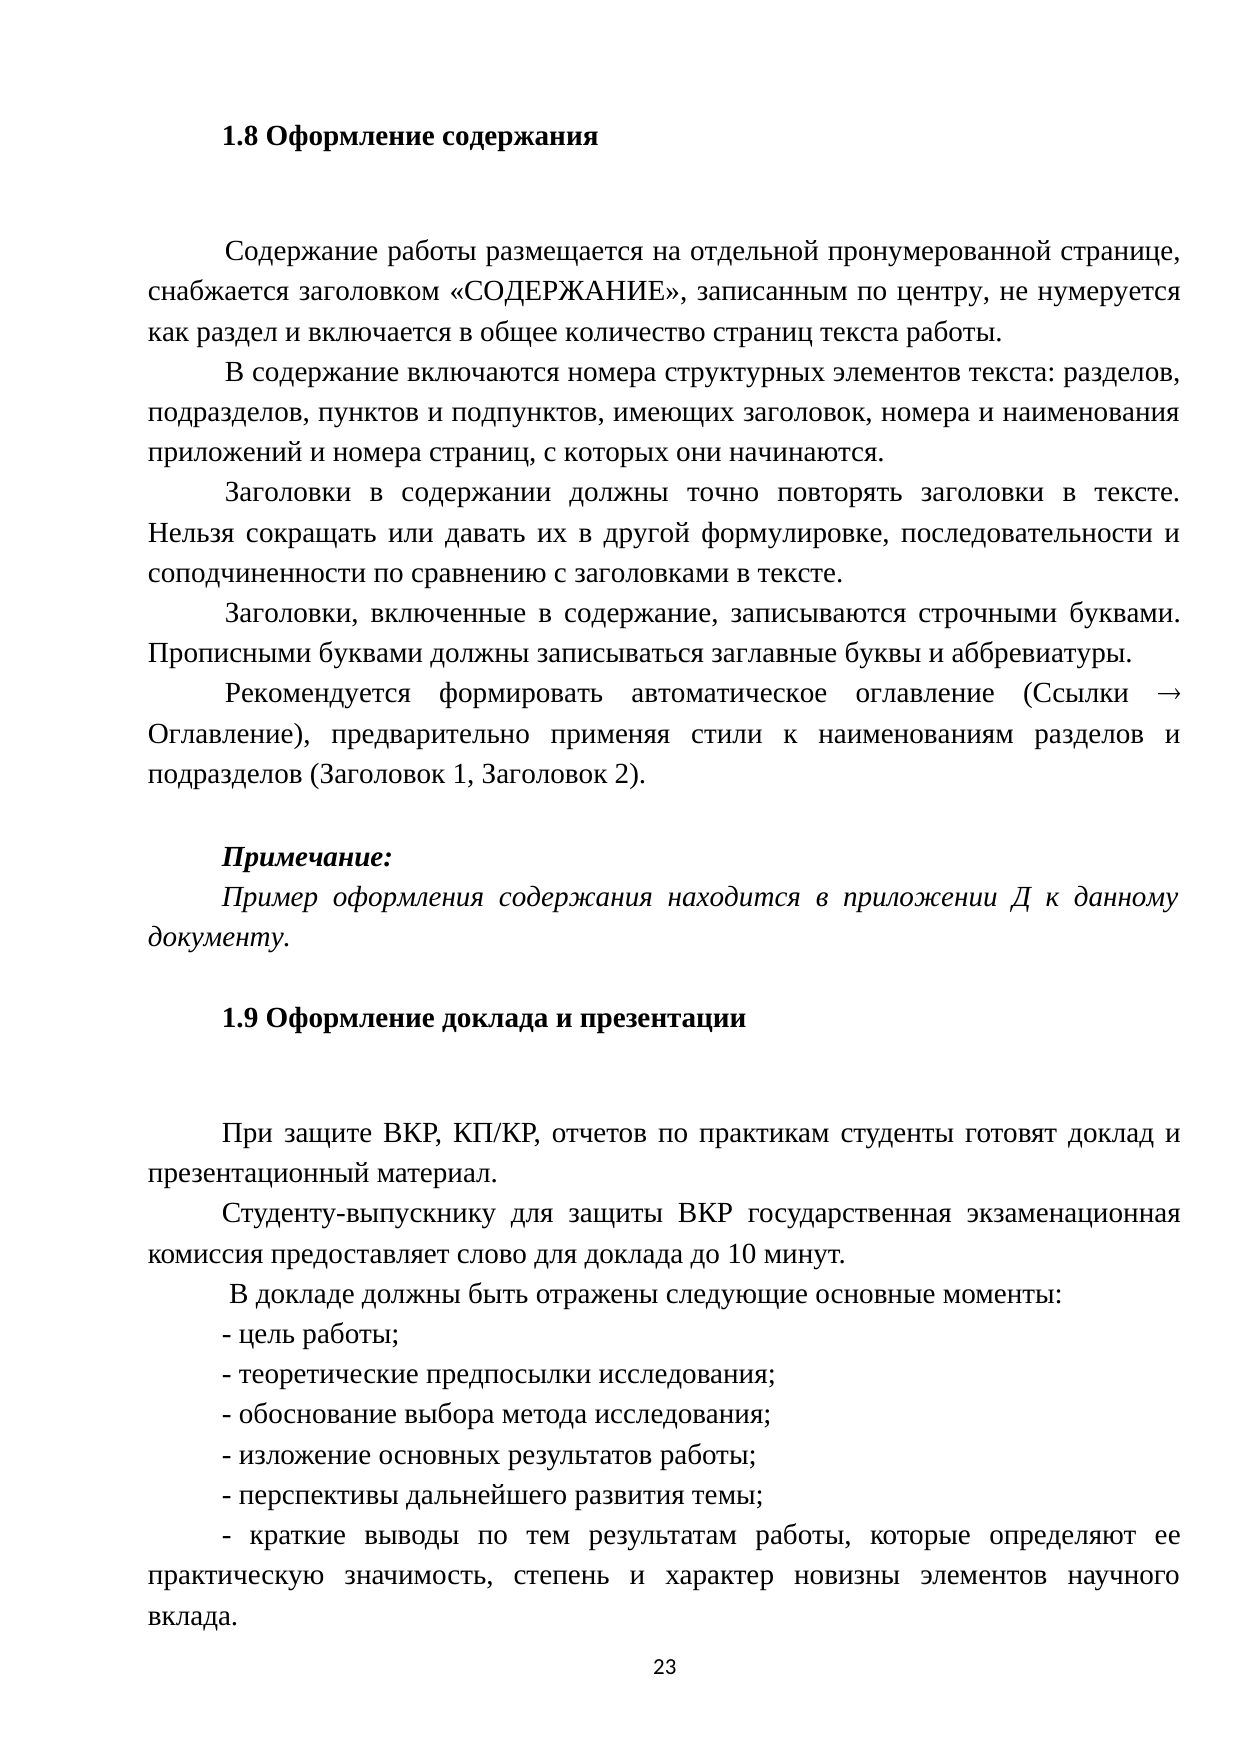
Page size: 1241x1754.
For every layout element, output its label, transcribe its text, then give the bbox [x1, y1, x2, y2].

subtitle 1.8 Оформление содержания [221, 118, 1181, 152]
text В докладе должны быть отражены следующие основные моменты: [148, 1276, 1181, 1309]
text При защите ВКР, КП/КР, отчетов по практикам студенты готовят доклад и презентационный материал. [148, 1115, 1181, 1189]
text - теоретические предпосылки исследования; [148, 1356, 1181, 1390]
text Заголовки в содержании должны точно повторять заголовки в тексте. Нельзя сокращать или давать их в другой формулировке, последовательности и соподчиненности по сравнению с заголовками в тексте. [148, 474, 1181, 588]
text Заголовки, включенные в содержание, записываются строчными буквами. Прописными буквами должны записываться заглавные буквы и аббревиатуры. [148, 595, 1181, 669]
text - изложение основных результатов работы; [148, 1437, 1181, 1470]
text Студенту-выпускнику для защиты ВКР государственная экзаменационная комиссия предоставляет слово для доклада до 10 минут. [148, 1196, 1181, 1269]
text - обоснование выбора метода исследования; [148, 1397, 1181, 1430]
text Рекомендуется формировать автоматическое оглавление (Ссылки Оглавление), предварительно применяя стили к наименованиям разделов и подразделов (Заголовок 1, Заголовок 2). [148, 676, 1181, 790]
subtitle 1.9 Оформление доклада и презентации [221, 1000, 1181, 1033]
text - перспективы дальнейшего развития темы; [148, 1477, 1181, 1511]
text Содержание работы размещается на отдельной пронумерованной странице, снабжается заголовком «СОДЕРЖАНИЕ», записанным по центру, не нумеруется как раздел и включается в общее количество страниц текста работы. [148, 233, 1181, 347]
text - цель работы; [148, 1316, 1181, 1350]
text Пример оформления содержания находится в приложении Д к данному документу. [148, 879, 1181, 953]
text - краткие выводы по тем результатам работы, которые определяют ее практическую значимость, степень и характер новизны элементов научного вклада. [148, 1517, 1181, 1631]
text Примечание: [148, 839, 1181, 873]
text В содержание включаются номера структурных элементов текста: разделов, подразделов, пунктов и подпунктов, имеющих заголовок, номера и наименования приложений и номера страниц, с которых они начинаются. [148, 354, 1181, 468]
